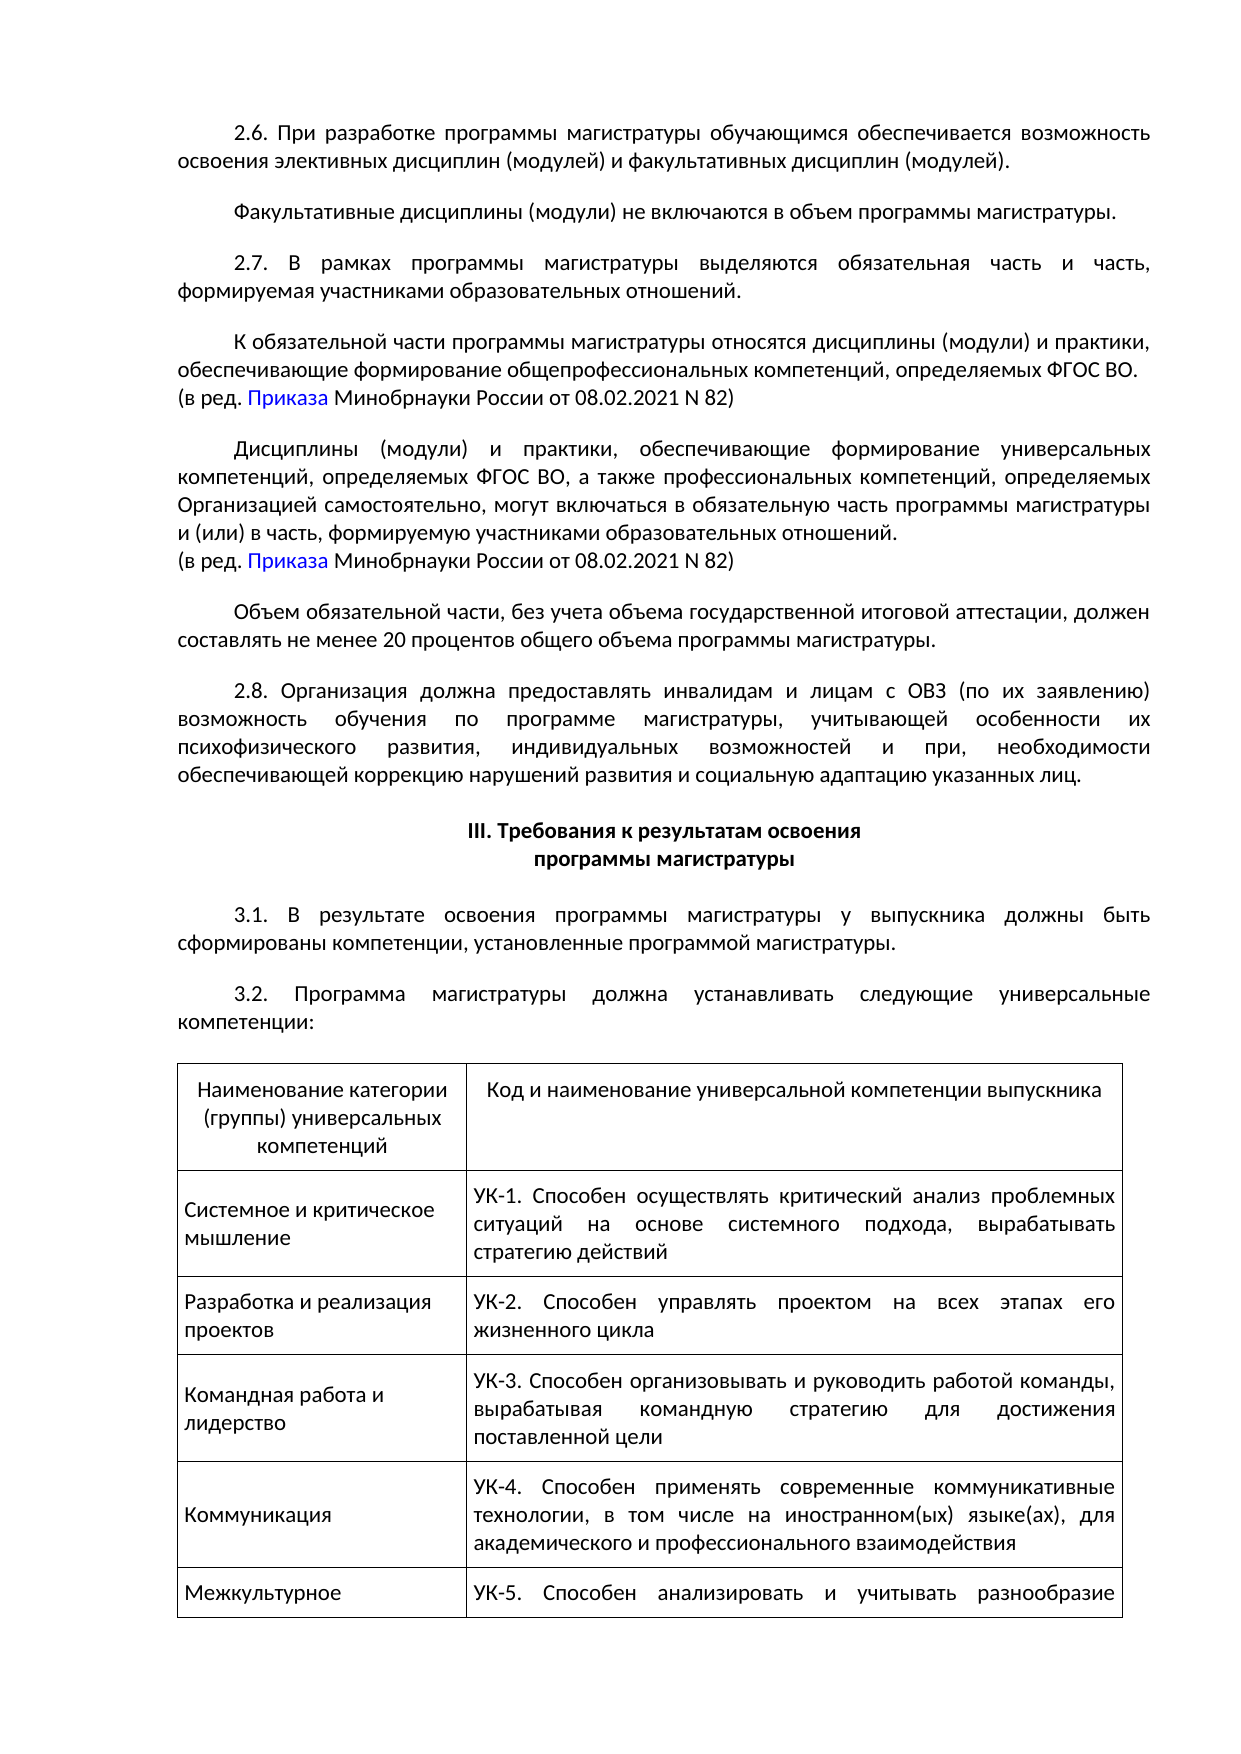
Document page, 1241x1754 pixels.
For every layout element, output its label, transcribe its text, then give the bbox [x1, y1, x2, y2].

table_cell Командная работа и лидерство [178, 1355, 466, 1461]
text 3.2. Программа магистратуры должна устанавливать следующие универсальные компетенции: [177, 979, 1152, 1035]
title программы магистратуры [177, 844, 1152, 872]
text 2.6. При разработке программы магистратуры обучающимся обеспечивается возможность освоения элективных дисциплин (модулей) и факультативных дисциплин (модулей). [177, 118, 1152, 174]
text (в ред. Приказа Минобрнауки России от 08.02.2021 N 82) [177, 383, 1152, 411]
table_header Наименование категории (группы) универсальных компетенций [178, 1064, 466, 1169]
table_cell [178, 1568, 466, 1617]
table_cell УК-3. Способен организовывать и руководить работой команды, вырабатывая командную стратегию для достижения поставленной цели [467, 1355, 1122, 1461]
table_cell Разработка и реализация проектов [178, 1277, 466, 1354]
table_header Код и наименование универсальной компетенции выпускника [467, 1064, 1122, 1169]
text К обязательной части программы магистратуры относятся дисциплины (модули) и практики, обеспечивающие формирование общепрофессиональных компетенций, определяемых ФГОС ВО. [177, 327, 1152, 383]
table_cell Коммуникация [178, 1462, 466, 1567]
title III. Требования к результатам освоения [177, 816, 1152, 844]
text Дисциплины (модули) и практики, обеспечивающие формирование универсальных компетенций, определяемых ФГОС ВО, а также профессиональных компетенций, определяемых Организацией самостоятельно, могут включаться в обязательную часть программы магистратуры и (или) в часть, формируемую участниками образовательных отношений. [177, 434, 1152, 546]
text Факультативные дисциплины (модули) не включаются в объем программы магистратуры. [177, 197, 1152, 225]
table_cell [467, 1568, 1122, 1617]
text Объем обязательной части, без учета объема государственной итоговой аттестации, должен составлять не менее 20 процентов общего объема программы магистратуры. [177, 597, 1152, 653]
text (в ред. Приказа Минобрнауки России от 08.02.2021 N 82) [177, 546, 1152, 574]
table_cell УК-1. Способен осуществлять критический анализ проблемных ситуаций на основе системного подхода, вырабатывать стратегию действий [467, 1171, 1122, 1276]
table_cell УК-4. Способен применять современные коммуникативные технологии, в том числе на иностранном(ых) языке(ах), для академического и профессионального взаимодействия [467, 1462, 1122, 1567]
text 2.8. Организация должна предоставлять инвалидам и лицам с ОВЗ (по их заявлению) возможность обучения по программе магистратуры, учитывающей особенности их психофизического развития, индивидуальных возможностей и при, необходимости обеспечивающей коррекцию нарушений развития и социальную адаптацию указанных лиц. [177, 676, 1152, 788]
text 3.1. В результате освоения программы магистратуры у выпускника должны быть сформированы компетенции, установленные программой магистратуры. [177, 900, 1152, 956]
table_cell УК-2. Способен управлять проектом на всех этапах его жизненного цикла [467, 1277, 1122, 1354]
table_cell Системное и критическое мышление [178, 1171, 466, 1276]
text 2.7. В рамках программы магистратуры выделяются обязательная часть и часть, формируемая участниками образовательных отношений. [177, 248, 1152, 304]
